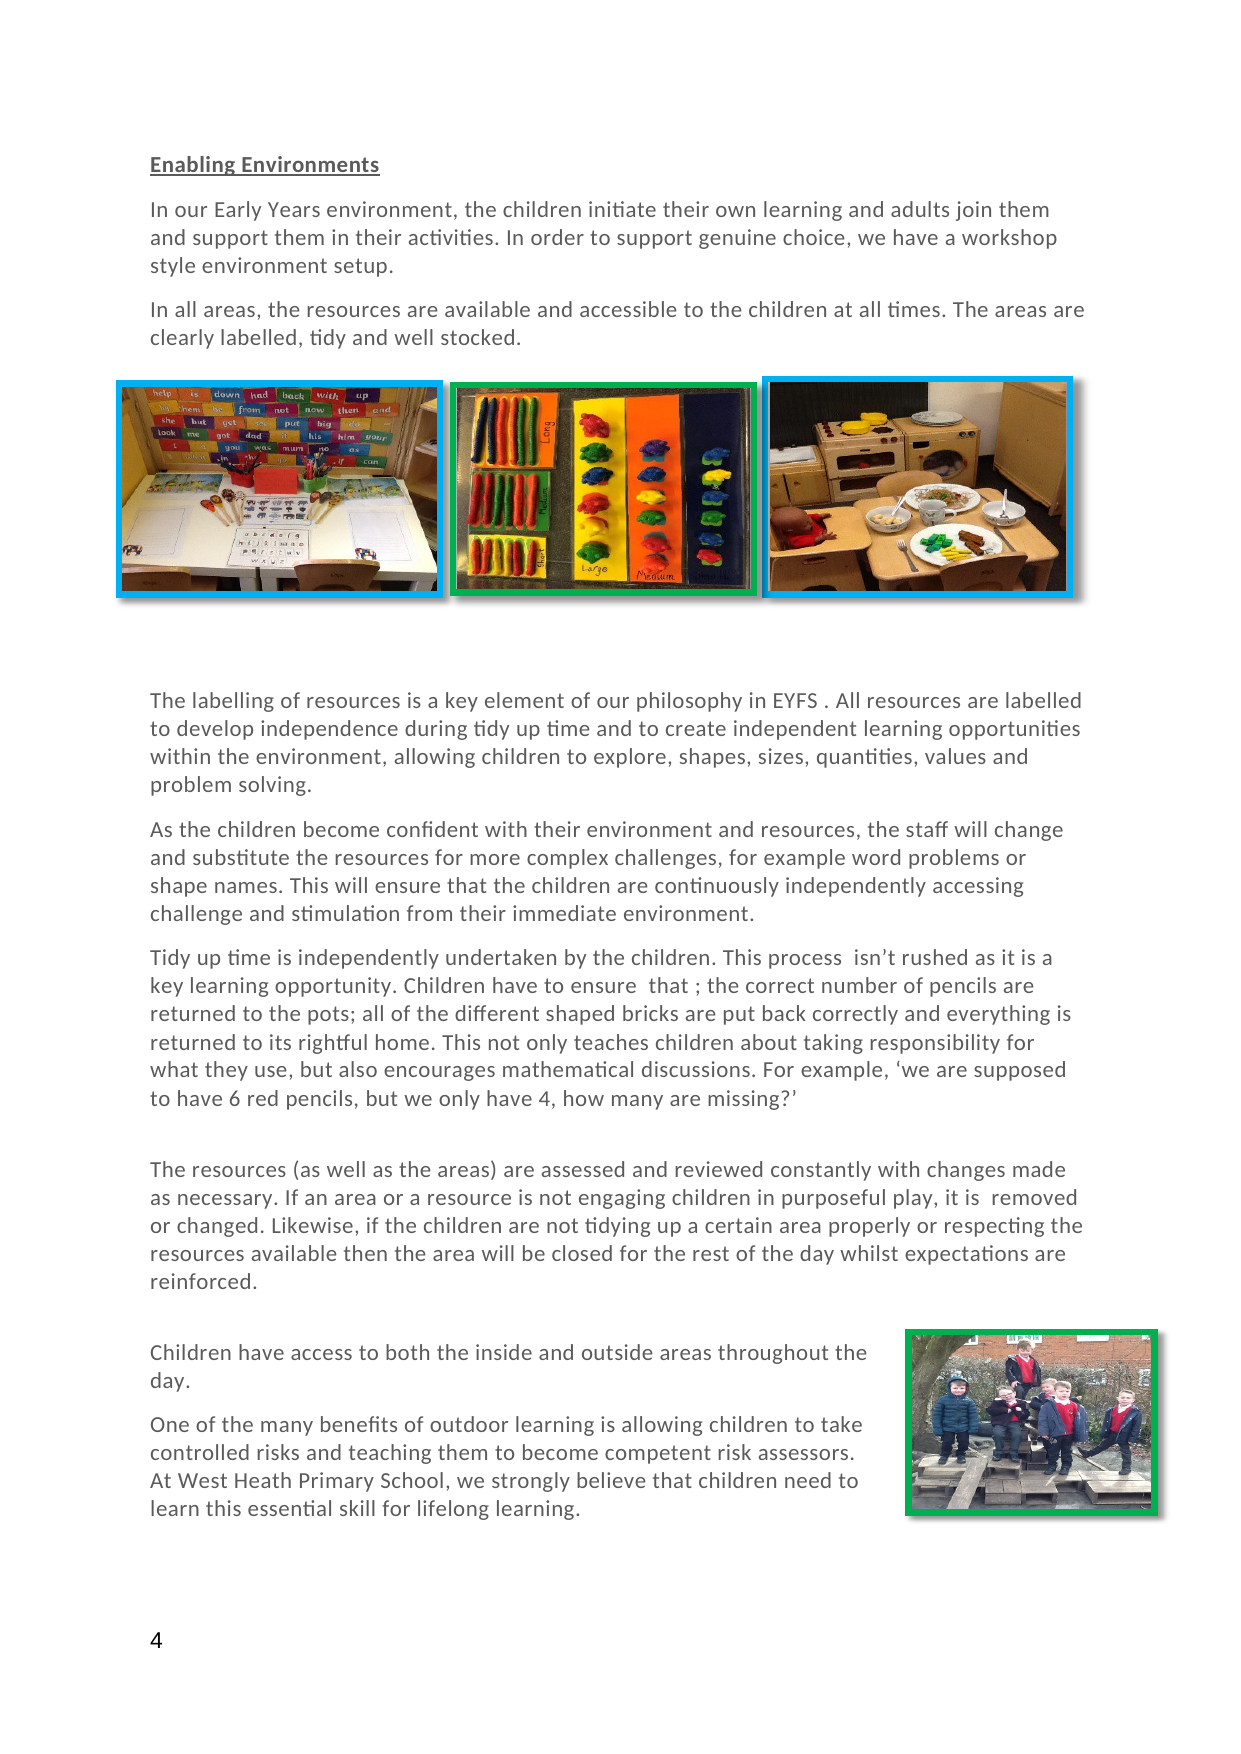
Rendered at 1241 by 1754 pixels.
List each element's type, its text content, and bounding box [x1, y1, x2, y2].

subtitle As the children become confident with their environment and resources, the staff will change and substitute the resources for more complex challenges, for example word problems or shape names. This will ensure that the children are continuously independently accessing challenge and stimulation from their immediate environment. [150, 815, 1090, 927]
subtitle In all areas, the resources are available and accessible to the children at all times. The areas are clearly labelled, tidy and well stocked. [150, 295, 1090, 351]
picture [109, 370, 1096, 613]
subtitle The resources (as well as the areas) are assessed and reviewed constantly with changes made as necessary. If an area or a resource is not engaging children in purposeful play, it is removed or changed. Likewise, if the children are not tidying up a certain area properly or respecting the resources available then the area will be closed for the rest of the day whilst expectations are reinforced. [150, 1155, 1090, 1295]
subtitle controlled risks and teaching them to become competent risk assessors. At West Heath Primary School, we strongly believe that children need to learn this essential skill for lifelong learning. [150, 1438, 899, 1523]
subtitle Enabling Environments [150, 150, 1090, 178]
subtitle In our Early Years environment, the children initiate their own learning and adults join them and support them in their activities. In order to support genuine choice, we have a workshop style environment setup. [150, 195, 1090, 279]
subtitle Tidy up time is independently undertaken by the children. This process isn’t rushed as it is a key learning opportunity. Children have to ensure that ; the correct number of pencils are returned to the pots; all of the different shaped bricks are put back correctly and everything is returned to its rightful home. This not only teaches children about taking responsibility for what they use, but also encourages mathematical discussions. For example, ‘we are supposed to have 6 red pencils, but we only have 4, how many are missing?’ [150, 943, 1090, 1112]
picture [899, 1325, 1174, 1527]
subtitle Children have access to both the inside and outside areas throughout the day. [150, 1338, 899, 1394]
subtitle One of the many benefits of outdoor learning is allowing children to take [150, 1411, 899, 1438]
subtitle The labelling of resources is a key element of our philosophy in EYFS . All resources are labelled to develop independence during tidy up time and to create independent learning opportunities within the environment, allowing children to explore, shapes, sizes, quantities, values and problem solving. [150, 686, 1090, 798]
